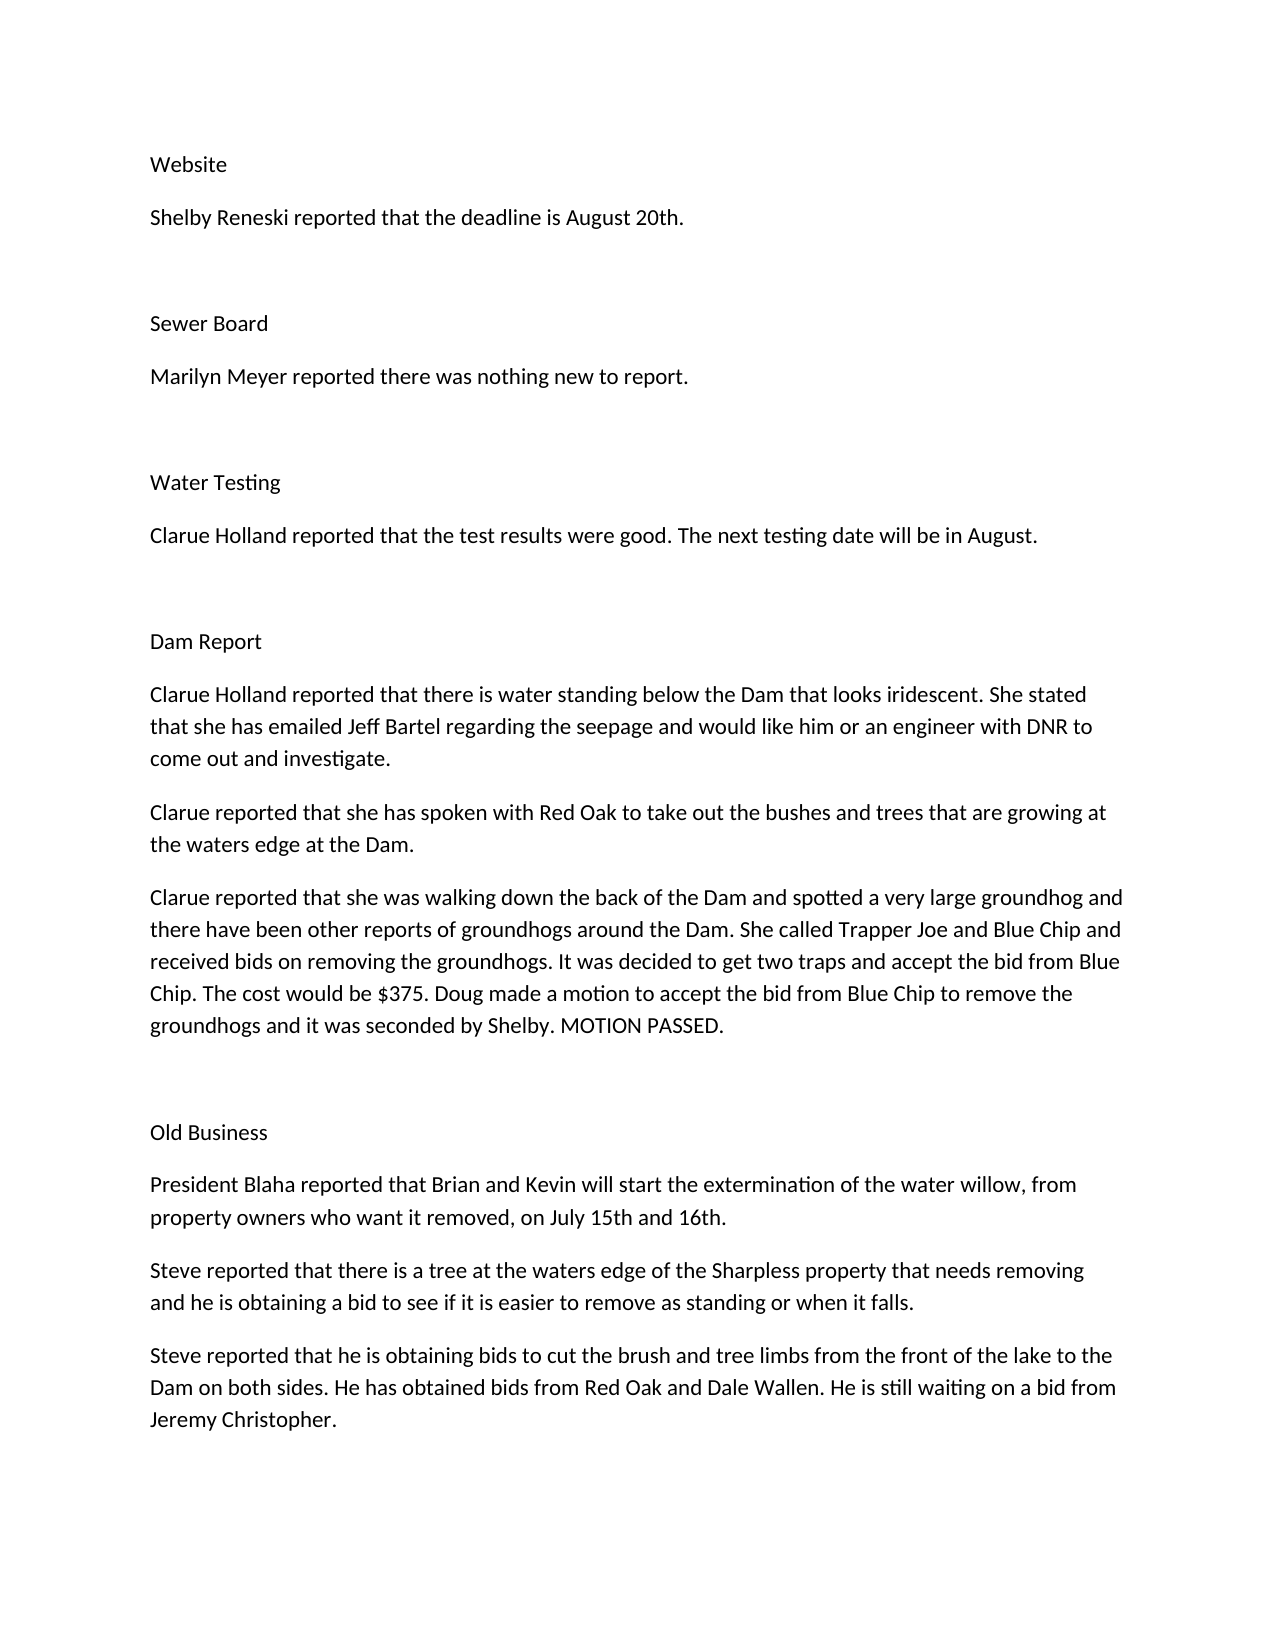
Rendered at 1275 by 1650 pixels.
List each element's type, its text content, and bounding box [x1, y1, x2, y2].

text President Blaha reported that Brian and Kevin will start the extermination of the water willow, from property owners who want it removed, on July 15th and 16th. [150, 1171, 1125, 1231]
text Clarue Holland reported that the test results were good. The next testing date will be in August. [150, 521, 1125, 549]
text Clarue reported that she has spoken with Red Oak to take out the bushes and trees that are growing at the waters edge at the Dam. [150, 798, 1125, 858]
text Marilyn Meyer reported there was nothing new to report. [150, 362, 1125, 390]
text Dam Report [150, 627, 1125, 655]
text Steve reported that there is a tree at the waters edge of the Sharpless property that needs removing and he is obtaining a bid to see if it is easier to remove as standing or when it falls. [150, 1256, 1125, 1316]
text Water Testing [150, 468, 1125, 496]
text Clarue reported that she was walking down the back of the Dam and spotted a very large groundhog and there have been other reports of groundhogs around the Dam. She called Trapper Joe and Blue Chip and received bids on removing the groundhogs. It was decided to get two traps and accept the bid from Blue Chip. The cost would be $375. Doug made a motion to accept the bid from Blue Chip to remove the groundhogs and it was seconded by Shelby. MOTION PASSED. [150, 883, 1125, 1039]
text Sewer Board [150, 309, 1125, 337]
text Website [150, 150, 1125, 178]
text Steve reported that he is obtaining bids to cut the brush and tree limbs from the front of the lake to the Dam on both sides. He has obtained bids from Red Oak and Dale Wallen. He is still waiting on a bid from Jeremy Christopher. [150, 1341, 1125, 1433]
text Old Business [150, 1118, 1125, 1146]
text Clarue Holland reported that there is water standing below the Dam that looks iridescent. She stated that she has emailed Jeff Bartel regarding the seepage and would like him or an engineer with DNR to come out and investigate. [150, 680, 1125, 773]
text Shelby Reneski reported that the deadline is August 20th. [150, 203, 1125, 231]
